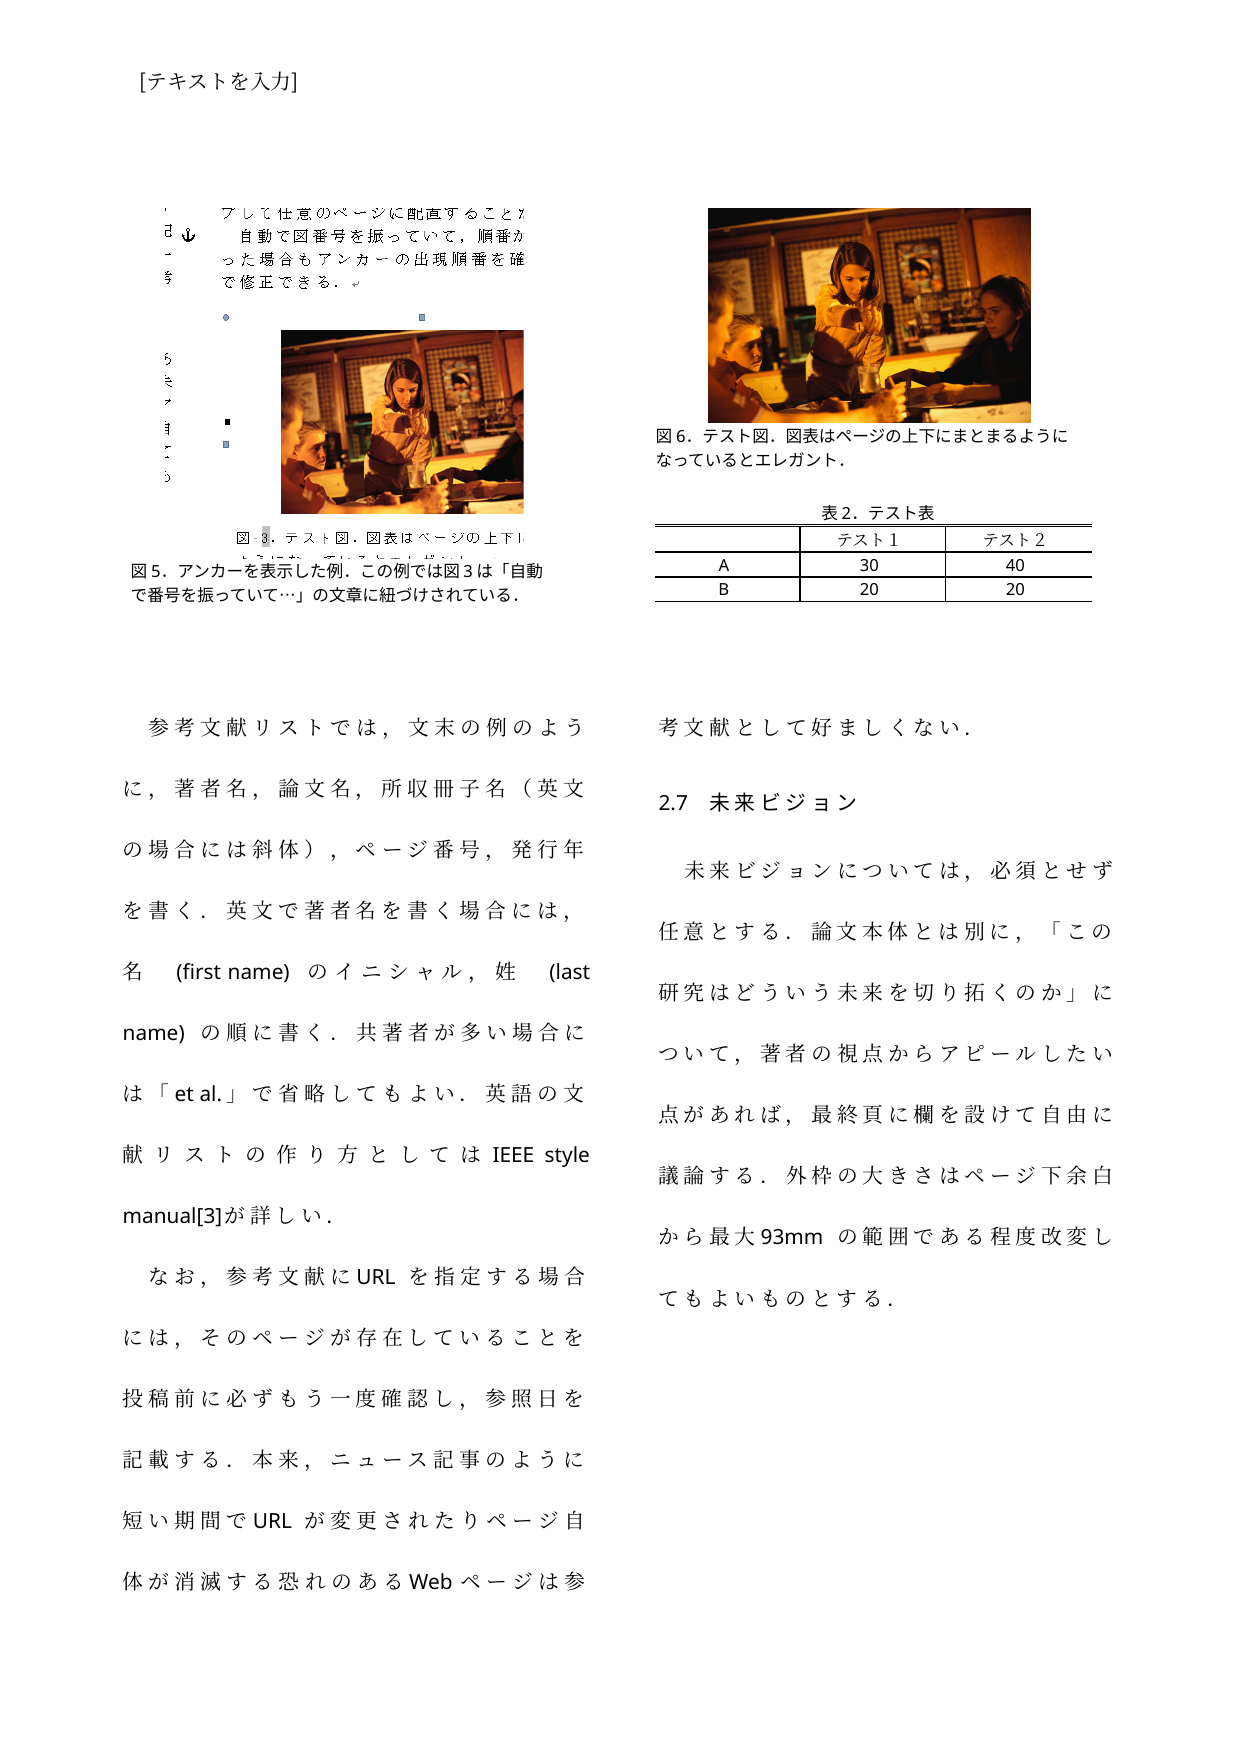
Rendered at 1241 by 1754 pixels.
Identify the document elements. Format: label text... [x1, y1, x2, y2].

text なお，参考文献にURL を指定する場合には，そのページが存在していることを投稿前に必ずもう一度確認し，参照日を記載する．本来，ニュース記事のように短い期間でURLが変更されたりページ自体が消滅する恐れのあるWebページは参考文献として好ましくない． [122, 1245, 590, 1611]
text 未来ビジョンについては，必須とせず任意とする．論文本体とは別に，「この研究はどういう未来を切り拓くのか」について，著者の視点からアピールしたい点があれば，最終頁に欄を設けて自由に議論する．外枠の大きさはページ下余白から最大93mmの範囲である程度改変してもよいものとする． [650, 839, 1118, 1327]
picture [165, 208, 524, 559]
text 未来ビジョン [650, 771, 1118, 832]
picture [708, 208, 1031, 423]
